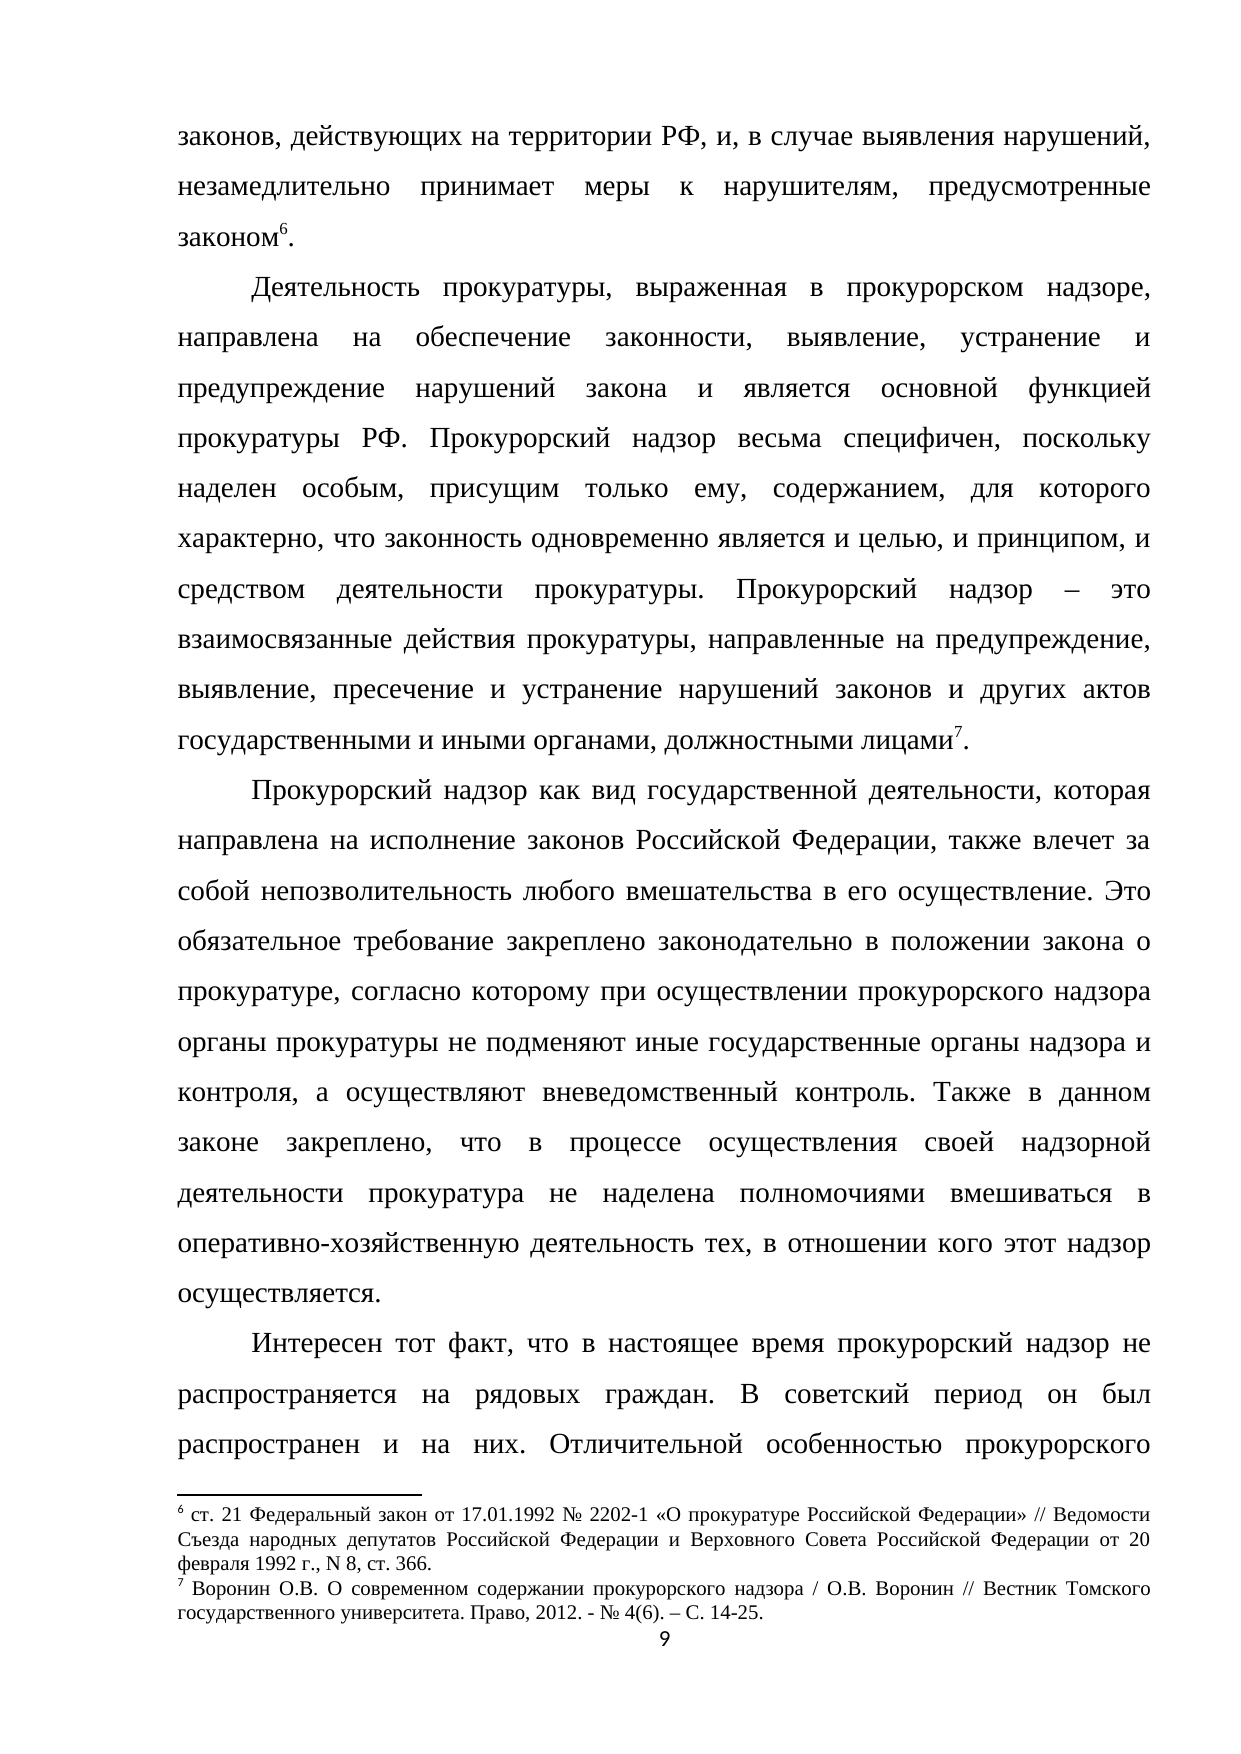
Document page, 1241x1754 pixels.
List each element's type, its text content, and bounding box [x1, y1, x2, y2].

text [177, 118, 1152, 252]
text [177, 1326, 1152, 1460]
text Прокурорский надзор как вид государственной деятельности, которая направлена на исполнение законов Российской Федерации, также влечет за собой непозволительность любого вмешательства в его осуществление. Это обязательное требование закреплено законодательно в положении закона о прокуратуре, согласно которому при осуществлении прокурорского надзора органы прокуратуры не подменяют иные государственные органы надзора и контроля, а осуществляют вневедомственный контроль. Также в данном законе закреплено, что в процессе осуществления своей надзорной деятельности прокуратура не наделена полномочиями вмешиваться в оперативно-хозяйственную деятельность тех, в отношении кого этот надзор осуществляется. [177, 772, 1152, 1309]
text Деятельность прокуратуры, выраженная в прокурорском надзоре, направлена на обеспечение законности, выявление, устранение и предупреждение нарушений закона и является основной функцией прокуратуры РФ. Прокурорский надзор весьма специфичен, поскольку наделен особым, присущим только ему, содержанием, для которого характерно, что законность одновременно является и целью, и принципом, и средством деятельности прокуратуры. Прокурорский надзор – это взаимосвязанные действия прокуратуры, направленные на предупреждение, выявление, пресечение и устранение нарушений законов и других актов государственными и иными органами, должностными лицами. [177, 269, 1152, 755]
